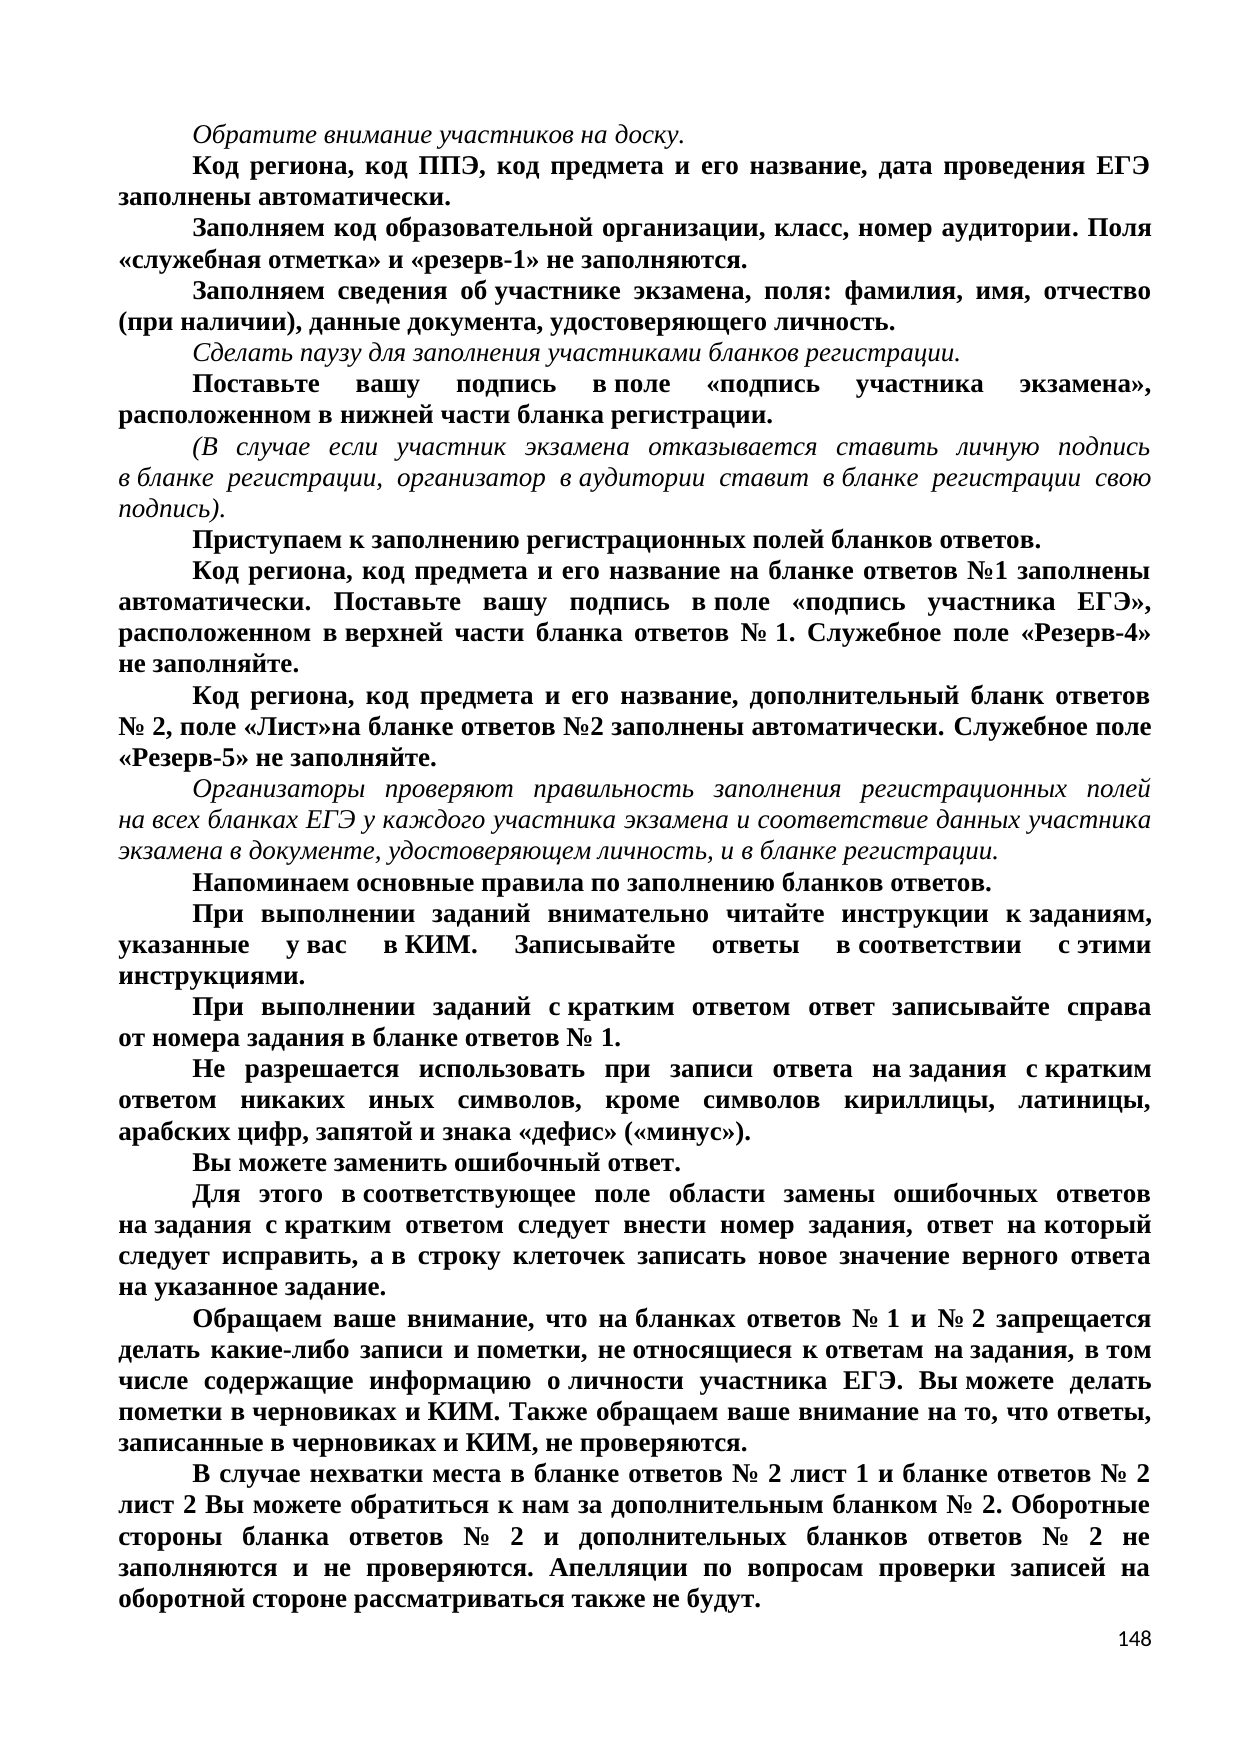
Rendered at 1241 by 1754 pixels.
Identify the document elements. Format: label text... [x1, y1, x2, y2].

text Код региона, код предмета и его название, дополнительный бланк ответов № 2, поле «Лист»на бланке ответов №2 заполнены автоматически. Служебное поле «Резерв-5» не заполняйте. [118, 679, 1152, 772]
text Обратите внимание участников на доску. [118, 118, 1152, 149]
text Сделать паузу для заполнения участниками бланков регистрации. [118, 336, 1152, 367]
text Код региона, код ППЭ, код предмета и его название, дата проведения ЕГЭ заполнены автоматически. [118, 149, 1152, 212]
text (В случае если участник экзамена отказывается ставить личную подпись в бланке регистрации, организатор в аудитории ставит в бланке регистрации свою подпись). [118, 429, 1152, 523]
text Напоминаем основные правила по заполнению бланков ответов. [118, 866, 1152, 897]
text Вы можете заменить ошибочный ответ. [118, 1146, 1152, 1177]
text В случае нехватки места в бланке ответов № 2 лист 1 и бланке ответов № 2 лист 2 Вы можете обратиться к нам за дополнительным бланком № 2. Оборотные стороны бланка ответов № 2 и дополнительных бланков ответов № 2 не заполняются и не проверяются. Апелляции по вопросам проверки записей на оборотной стороне рассматриваться также не будут. [118, 1457, 1152, 1613]
text Заполняем код образовательной организации, класс, номер аудитории. Поля «служебная отметка» и «резерв-1» не заполняются. [118, 212, 1152, 274]
text При выполнении заданий с кратким ответом ответ записывайте справа от номера задания в бланке ответов № 1. [118, 990, 1152, 1052]
text При выполнении заданий внимательно читайте инструкции к заданиям, указанные у вас в КИМ. Записывайте ответы в соответствии с этими инструкциями. [118, 897, 1152, 990]
text Для этого в соответствующее поле области замены ошибочных ответов на задания с кратким ответом следует внести номер задания, ответ на который следует исправить, а в строку клеточек записать новое значение верного ответа на указанное задание. [118, 1177, 1152, 1302]
text Организаторы проверяют правильность заполнения регистрационных полей на всех бланках ЕГЭ у каждого участника экзамена и соответствие данных участника экзамена в документе, удостоверяющем личность, и в бланке регистрации. [118, 772, 1152, 866]
text Приступаем к заполнению регистрационных полей бланков ответов. [118, 523, 1152, 554]
text Обращаем ваше внимание, что на бланках ответов № 1 и № 2 запрещается делать какие-либо записи и пометки, не относящиеся к ответам на задания, в том числе содержащие информацию о личности участника ЕГЭ. Вы можете делать пометки в черновиках и КИМ. Также обращаем ваше внимание на то, что ответы, записанные в черновиках и КИМ, не проверяются. [118, 1302, 1152, 1457]
text Код региона, код предмета и его название на бланке ответов №1 заполнены автоматически. Поставьте вашу подпись в поле «подпись участника ЕГЭ», расположенном в верхней части бланка ответов № 1. Служебное поле «Резерв-4» не заполняйте. [118, 554, 1152, 679]
text Заполняем сведения об участнике экзамена, поля: фамилия, имя, отчество (при наличии), данные документа, удостоверяющего личность. [118, 274, 1152, 336]
text Поставьте вашу подпись в поле «подпись участника экзамена», расположенном в нижней части бланка регистрации. [118, 367, 1152, 429]
text Не разрешается использовать при записи ответа на задания с кратким ответом никаких иных символов, кроме символов кириллицы, латиницы, арабских цифр, запятой и знака «дефис» («минус»). [118, 1052, 1152, 1146]
